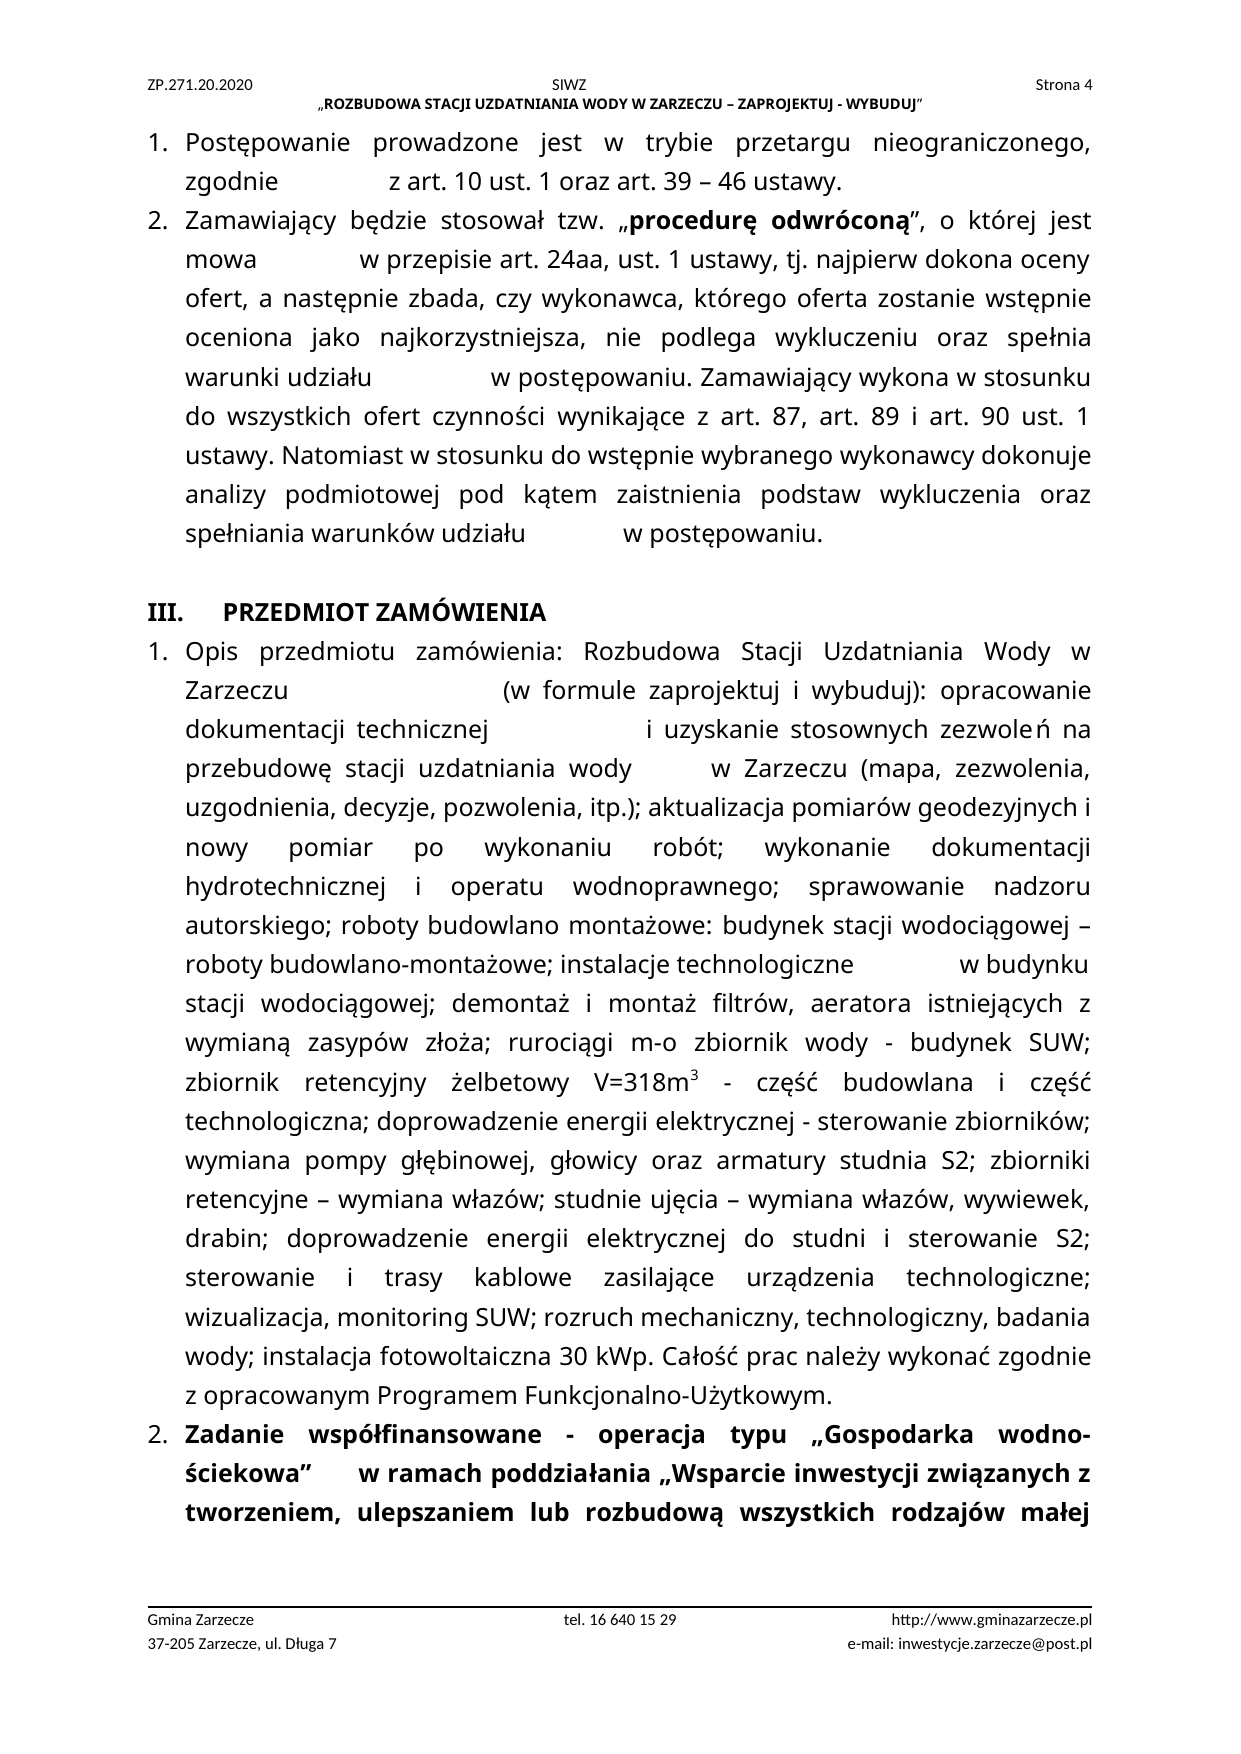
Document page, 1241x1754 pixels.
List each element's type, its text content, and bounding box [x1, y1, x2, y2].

list Postępowanie prowadzone jest w trybie przetargu nieograniczonego, zgodnie z art. 10 ust. 1 oraz art. 39 – 46 ustawy. [147, 124, 1092, 197]
list Zamawiający będzie stosował tzw. „procedurę odwróconą”, o której jest mowa w przepisie art. 24aa, ust. 1 ustawy, tj. najpierw dokona oceny ofert, a następnie zbada, czy wykonawca, którego oferta zostanie wstępnie oceniona jako najkorzystniejsza, nie podlega wykluczeniu oraz spełnia warunki udziału w postępowaniu. Zamawiający wykona w stosunku do wszystkich ofert czynności wynikające z art. 87, art. 89 i art. 90 ust. 1 ustawy. Natomiast w stosunku do wstępnie wybranego wykonawcy dokonuje analizy podmiotowej pod kątem zaistnienia podstaw wykluczenia oraz spełniania warunków udziału w postępowaniu. [147, 203, 1092, 550]
list Opis przedmiotu zamówienia: Rozbudowa Stacji Uzdatniania Wody w Zarzeczu (w formule zaprojektuj i wybuduj): opracowanie dokumentacji technicznej i uzyskanie stosownych zezwoleń na przebudowę stacji uzdatniania wody w Zarzeczu (mapa, zezwolenia, uzgodnienia, decyzje, pozwolenia, itp.); aktualizacja pomiarów geodezyjnych i nowy pomiar po wykonaniu robót; wykonanie dokumentacji hydrotechnicznej i operatu wodnoprawnego; sprawowanie nadzoru autorskiego; roboty budowlano montażowe: budynek stacji wodociągowej – roboty budowlano-montażowe; instalacje technologiczne w budynku stacji wodociągowej; demontaż i montaż filtrów, aeratora istniejących z wymianą zasypów złoża; rurociągi m-o zbiornik wody - budynek SUW; zbiornik retencyjny żelbetowy V=318m3 - część budowlana i część technologiczna; doprowadzenie energii elektrycznej - sterowanie zbiorników; wymiana pompy głębinowej, głowicy oraz armatury studnia S2; zbiorniki retencyjne – wymiana włazów; studnie ujęcia – wymiana włazów, wywiewek, drabin; doprowadzenie energii elektrycznej do studni i sterowanie S2; sterowanie i trasy kablowe zasilające urządzenia technologiczne; wizualizacja, monitoring SUW; rozruch mechaniczny, technologiczny, badania wody; instalacja fotowoltaiczna 30 kWp. Całość prac należy wykonać zgodnie z opracowanym Programem Funkcjonalno-Użytkowym. [147, 633, 1092, 1412]
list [147, 1417, 1091, 1529]
list PRZEDMIOT ZAMÓWIENIA [147, 594, 1092, 628]
